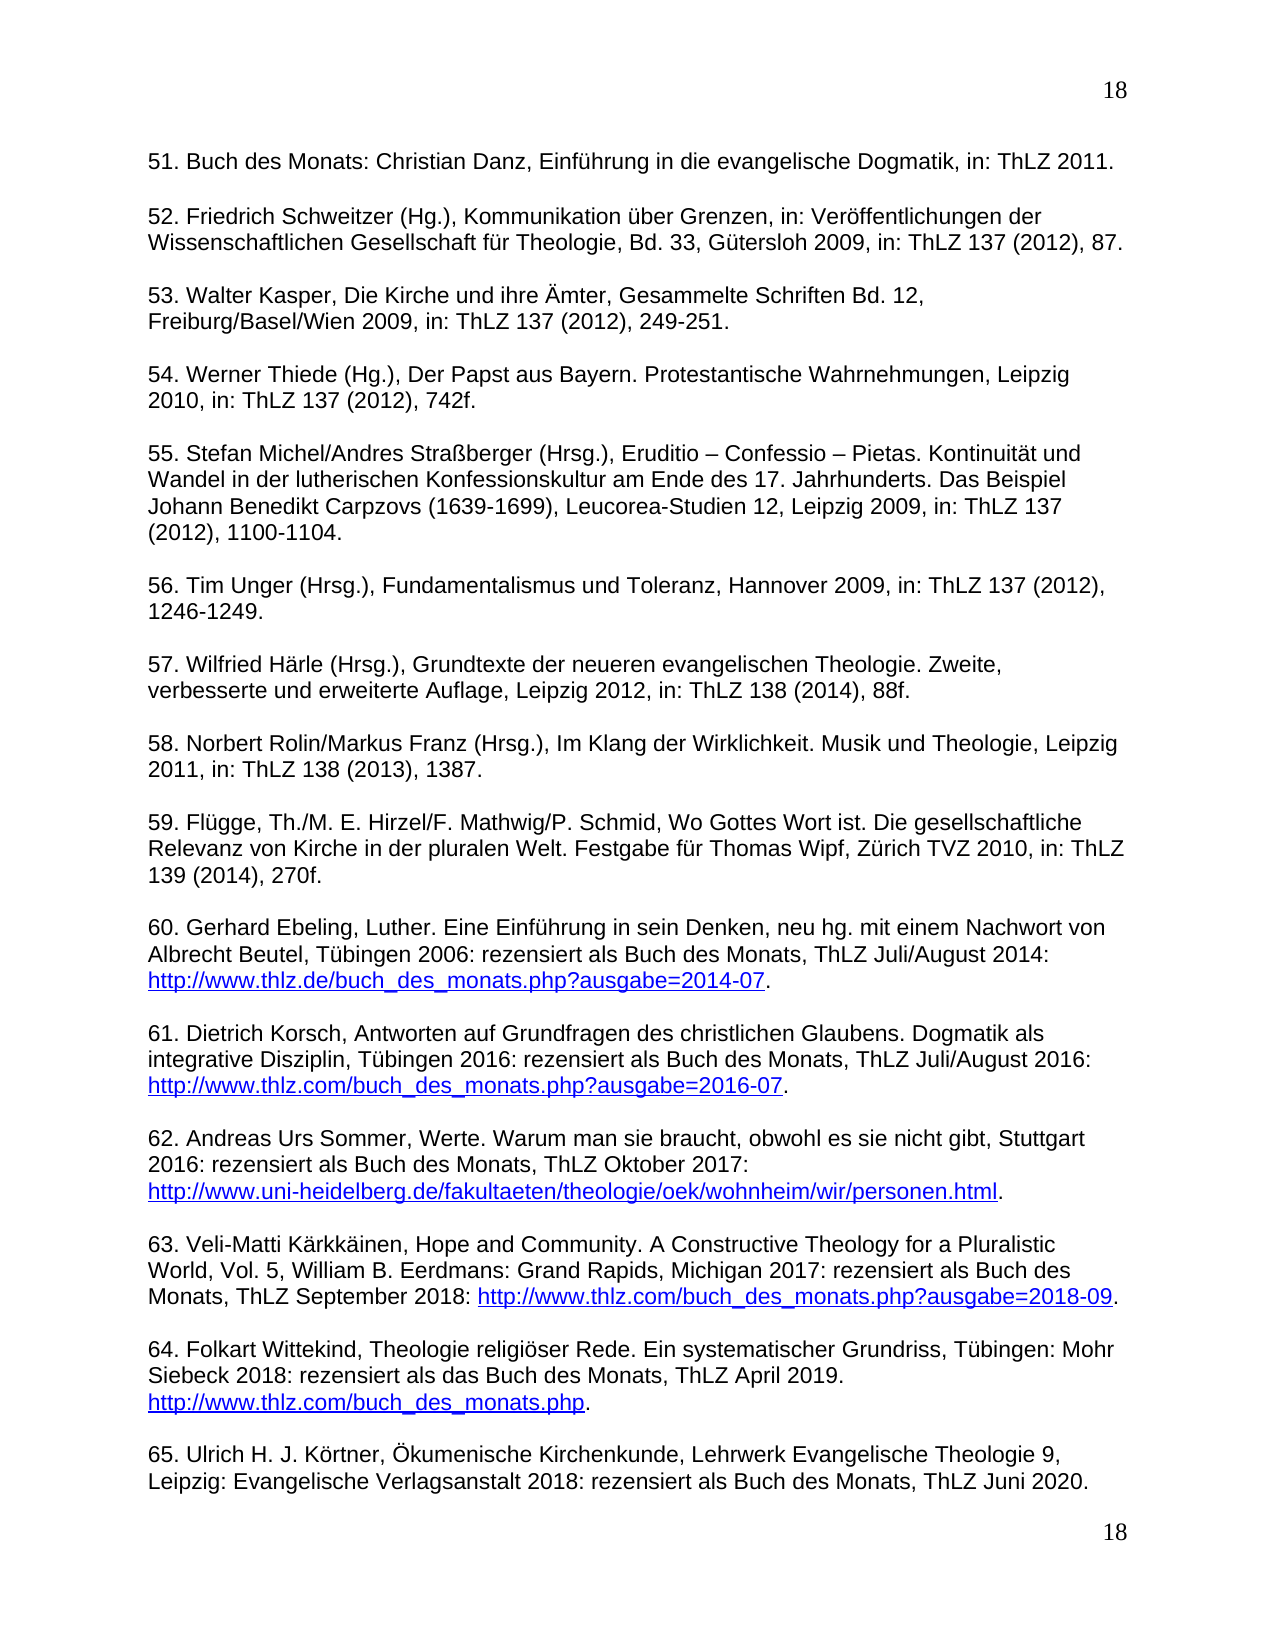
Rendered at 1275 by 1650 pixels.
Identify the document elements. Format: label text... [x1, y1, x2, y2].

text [148, 1441, 1127, 1494]
text 59. Flügge, Th./M. E. Hirzel/F. Mathwig/P. Schmid, Wo Gottes Wort ist. Die gesellschaftliche Relevanz von Kirche in der pluralen Welt. Festgabe für Thomas Wipf, Zürich TVZ 2010, in: ThLZ 139 (2014), 270f. [148, 809, 1127, 888]
text 62. Andreas Urs Sommer, Werte. Warum man sie braucht, obwohl es sie nicht gibt, Stuttgart 2016: rezensiert als Buch des Monats, ThLZ Oktober 2017: http://www.uni-heidelberg.de/fakultaeten/theologie/oek/wohnheim/wir/personen.html. [148, 1125, 1127, 1204]
text 57. Wilfried Härle (Hrsg.), Grundtexte der neueren evangelischen Theologie. Zweite, verbesserte und erweiterte Auflage, Leipzig 2012, in: ThLZ 138 (2014), 88f. [148, 651, 1127, 703]
text 60. Gerhard Ebeling, Luther. Eine Einführung in sein Denken, neu hg. mit einem Nachwort von Albrecht Beutel, Tübingen 2006: rezensiert als Buch des Monats, ThLZ Juli/August 2014: http://www.thlz.de/buch_des_monats.php?ausgabe=2014-07. [148, 914, 1127, 993]
text 55. Stefan Michel/Andres Straßberger (Hrsg.), Eruditio – Confessio – Pietas. Kontinuität und Wandel in der lutherischen Konfessionskultur am Ende des 17. Jahrhunderts. Das Beispiel Johann Benedikt Carpzovs (1639-1699), Leucorea-Studien 12, Leipzig 2009, in: ThLZ 137 (2012), 1100-1104. [148, 440, 1127, 545]
text 52. Friedrich Schweitzer (Hg.), Kommunikation über Grenzen, in: Veröffentlichungen der Wissenschaftlichen Gesellschaft für Theologie, Bd. 33, Gütersloh 2009, in: ThLZ 137 (2012), 87. [148, 203, 1127, 255]
text 51. Buch des Monats: Christian Danz, Einführung in die evangelische Dogmatik, in: ThLZ 2011. [148, 148, 1127, 174]
text 56. Tim Unger (Hrsg.), Fundamentalismus und Toleranz, Hannover 2009, in: ThLZ 137 (2012), 1246-1249. [148, 572, 1127, 624]
text 58. Norbert Rolin/Markus Franz (Hrsg.), Im Klang der Wirklichkeit. Musik und Theologie, Leipzig 2011, in: ThLZ 138 (2013), 1387. [148, 730, 1127, 782]
text 53. Walter Kasper, Die Kirche und ihre Ämter, Gesammelte Schriften Bd. 12, Freiburg/Basel/Wien 2009, in: ThLZ 137 (2012), 249-251. [148, 282, 1127, 334]
text 61. Dietrich Korsch, Antworten auf Grundfragen des christlichen Glaubens. Dogmatik als integrative Disziplin, Tübingen 2016: rezensiert als Buch des Monats, ThLZ Juli/August 2016: http://www.thlz.com/buch_des_monats.php?ausgabe=2016-07. [148, 1020, 1127, 1099]
text 64. Folkart Wittekind, Theologie religiöser Rede. Ein systematischer Grundriss, Tübingen: Mohr Siebeck 2018: rezensiert als das Buch des Monats, ThLZ April 2019. http://www.thlz.com/buch_des_monats.php. [148, 1336, 1127, 1415]
text 54. Werner Thiede (Hg.), Der Papst aus Bayern. Protestantische Wahrnehmungen, Leipzig 2010, in: ThLZ 137 (2012), 742f. [148, 361, 1127, 413]
text 63. Veli-Matti Kärkkäinen, Hope and Community. A Constructive Theology for a Pluralistic World, Vol. 5, William B. Eerdmans: Grand Rapids, Michigan 2017: rezensiert als Buch des Monats, ThLZ September 2018: http://www.thlz.com/buch_des_monats.php?ausgabe=2018-09. [148, 1231, 1127, 1309]
